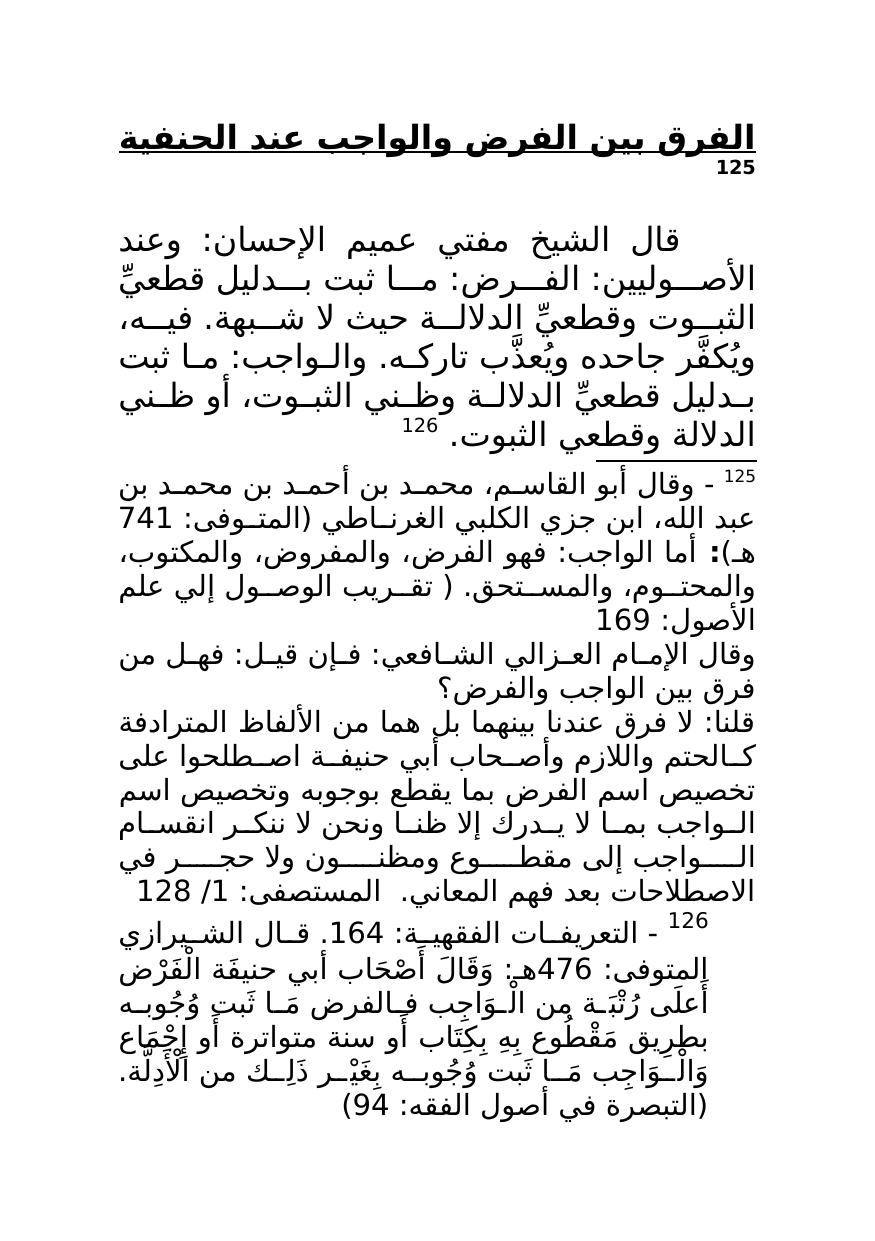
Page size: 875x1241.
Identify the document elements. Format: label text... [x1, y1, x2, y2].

subtitle الفرق بين الفرض والواجب عند الحنفية [118, 118, 756, 151]
subtitle الفرق بين الفرض والواجب عند الحنفية [118, 152, 756, 196]
text قال الشيخ مفتي عميم الإحسان: وعند الأصوليين: الفرض: ما ثبت بدليل قطعيِّ الثبوت وقطعيِّ الدلالة حيث لا شبهة. فيه، ويُكفَّر جاحده ويُعذَّب تاركه. والواجب: ما ثبت بدليل قطعيِّ الدلالة وظني الثبوت، أو ظني الدلالة وقطعي الثبوت. [118, 221, 756, 454]
